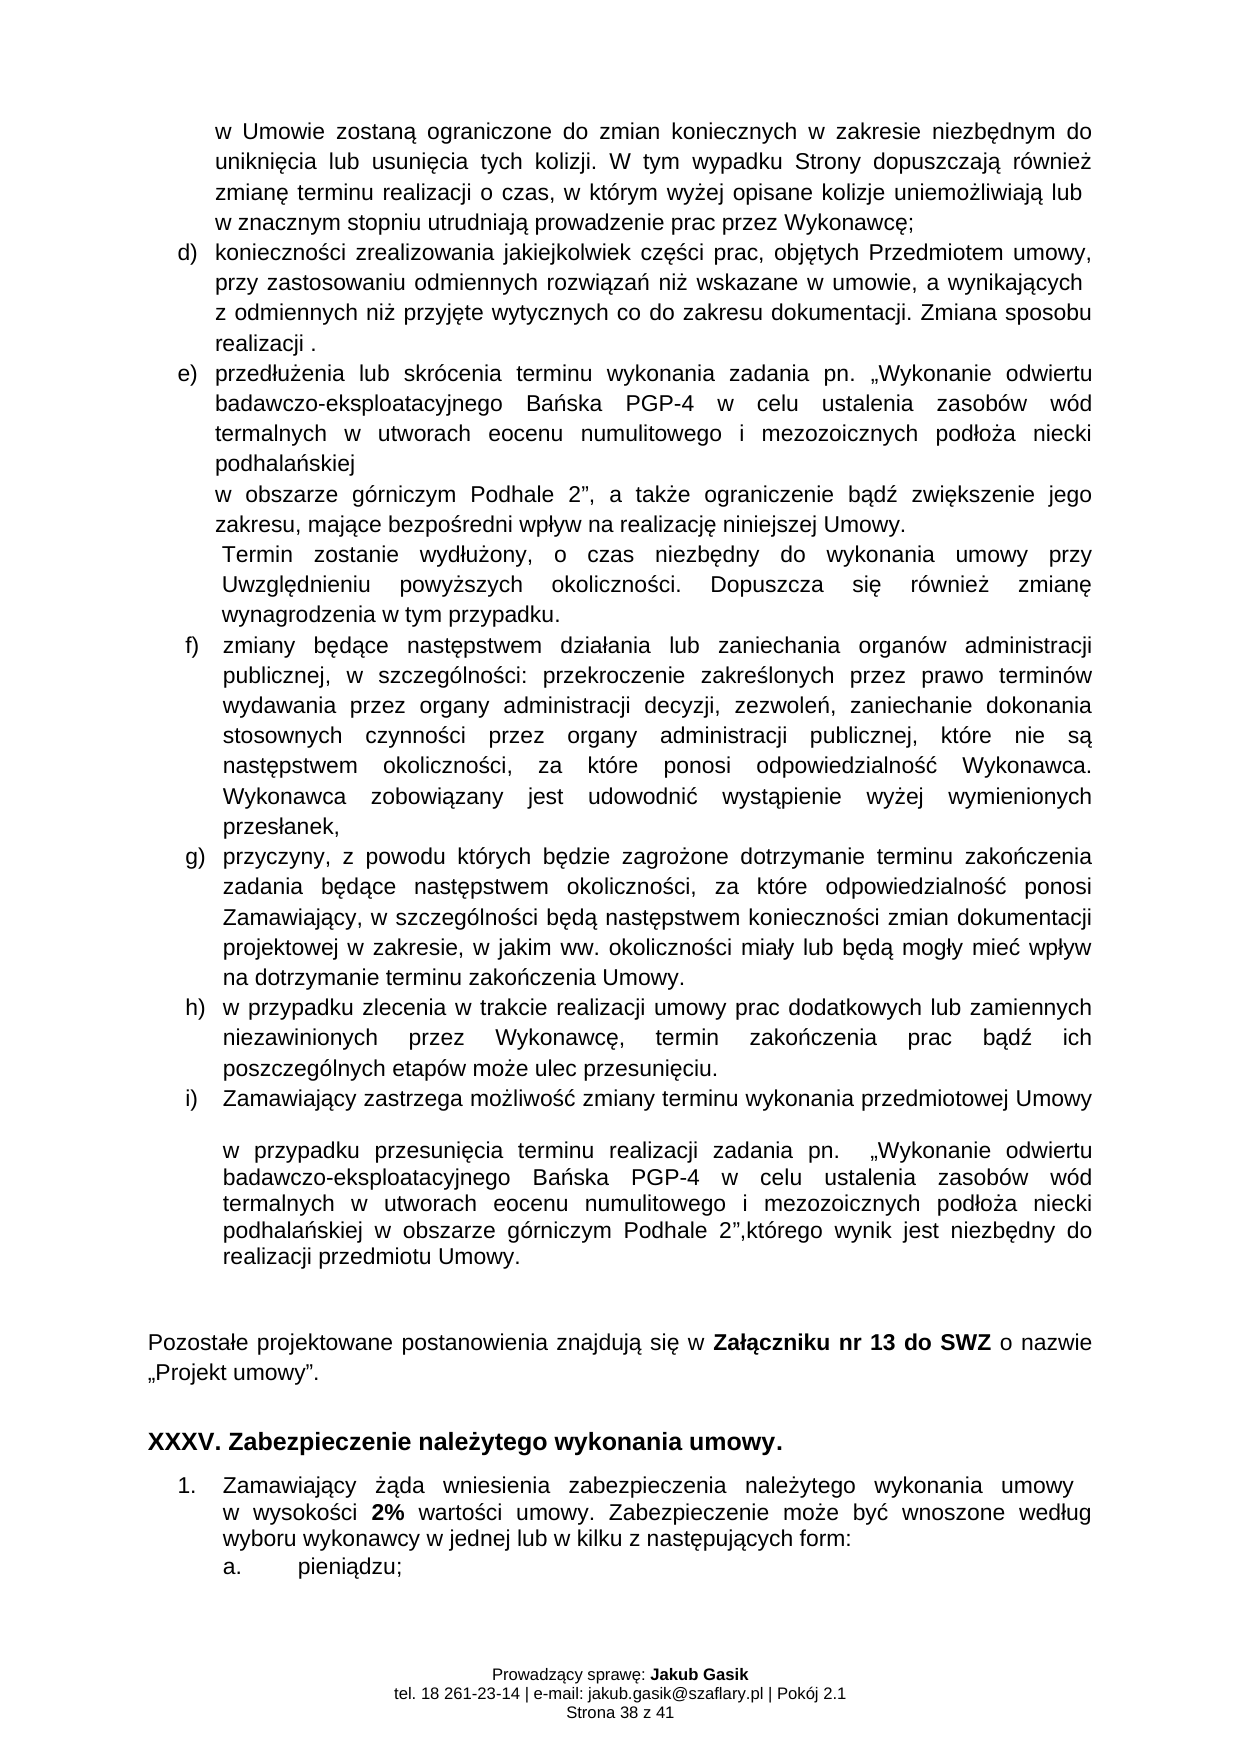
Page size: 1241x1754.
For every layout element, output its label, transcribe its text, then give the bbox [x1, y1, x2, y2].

text Pozostałe projektowane postanowienia znajdują się w Załączniku nr 13 do SWZ o nazwie „Projekt umowy”. [148, 1329, 1092, 1385]
list Zamawiający żąda wniesienia zabezpieczenia należytego wykonania umowy w wysokości 2% wartości umowy. Zabezpieczenie może być wnoszone według wyboru wykonawcy w jednej lub w kilku z następujących form: [177, 1472, 1092, 1551]
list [177, 118, 1092, 235]
list konieczności zrealizowania jakiejkolwiek części prac, objętych Przedmiotem umowy, przy zastosowaniu odmiennych rozwiązań niż wskazane w umowie, a wynikających z odmiennych niż przyjęte wytycznych co do zakresu dokumentacji. Zmiana sposobu realizacji . [177, 239, 1092, 356]
list pieniądzu; [223, 1553, 1092, 1579]
list w przypadku zlecenia w trakcie realizacji umowy prac dodatkowych lub zamiennych niezawinionych przez Wykonawcę, termin zakończenia prac bądź ich poszczególnych etapów może ulec przesunięciu. [185, 994, 1092, 1081]
subtitle XXXV. Zabezpieczenie należytego wykonania umowy. [148, 1427, 1092, 1455]
list przyczyny, z powodu których będzie zagrożone dotrzymanie terminu zakończenia zadania będące następstwem okoliczności, za które odpowiedzialność ponosi Zamawiający, w szczególności będą następstwem konieczności zmian dokumentacji projektowej w zakresie, w jakim ww. okoliczności miały lub będą mogły mieć wpływ na dotrzymanie terminu zakończenia Umowy. [185, 843, 1092, 990]
list zmiany będące następstwem działania lub zaniechania organów administracji publicznej, w szczególności: przekroczenie zakreślonych przez prawo terminów wydawania przez organy administracji decyzji, zezwoleń, zaniechanie dokonania stosownych czynności przez organy administracji publicznej, które nie są następstwem okoliczności, za które ponosi odpowiedzialność Wykonawca. Wykonawca zobowiązany jest udowodnić wystąpienie wyżej wymienionych przesłanek, [185, 632, 1092, 839]
list Zamawiający zastrzega możliwość zmiany terminu wykonania przedmiotowej Umowy w przypadku przesunięcia terminu realizacji zadania pn. „Wykonanie odwiertu badawczo-eksploatacyjnego Bańska PGP-4 w celu ustalenia zasobów wód termalnych w utworach eocenu numulitowego i mezozoicznych podłoża niecki podhalańskiej w obszarze górniczym Podhale 2”,którego wynik jest niezbędny do realizacji przedmiotu Umowy. [185, 1085, 1092, 1269]
list przedłużenia lub skrócenia terminu wykonania zadania pn. „Wykonanie odwiertu badawczo-eksploatacyjnego Bańska PGP-4 w celu ustalenia zasobów wód termalnych w utworach eocenu numulitowego i mezozoicznych podłoża niecki podhalańskiej w obszarze górniczym Podhale 2”, a także ograniczenie bądź zwiększenie jego zakresu, mające bezpośredni wpływ na realizację niniejszej Umowy. [177, 360, 1092, 537]
text Termin zostanie wydłużony, o czas niezbędny do wykonania umowy przy Uwzględnieniu powyższych okoliczności. Dopuszcza się również zmianę wynagrodzenia w tym przypadku. [148, 541, 1092, 628]
